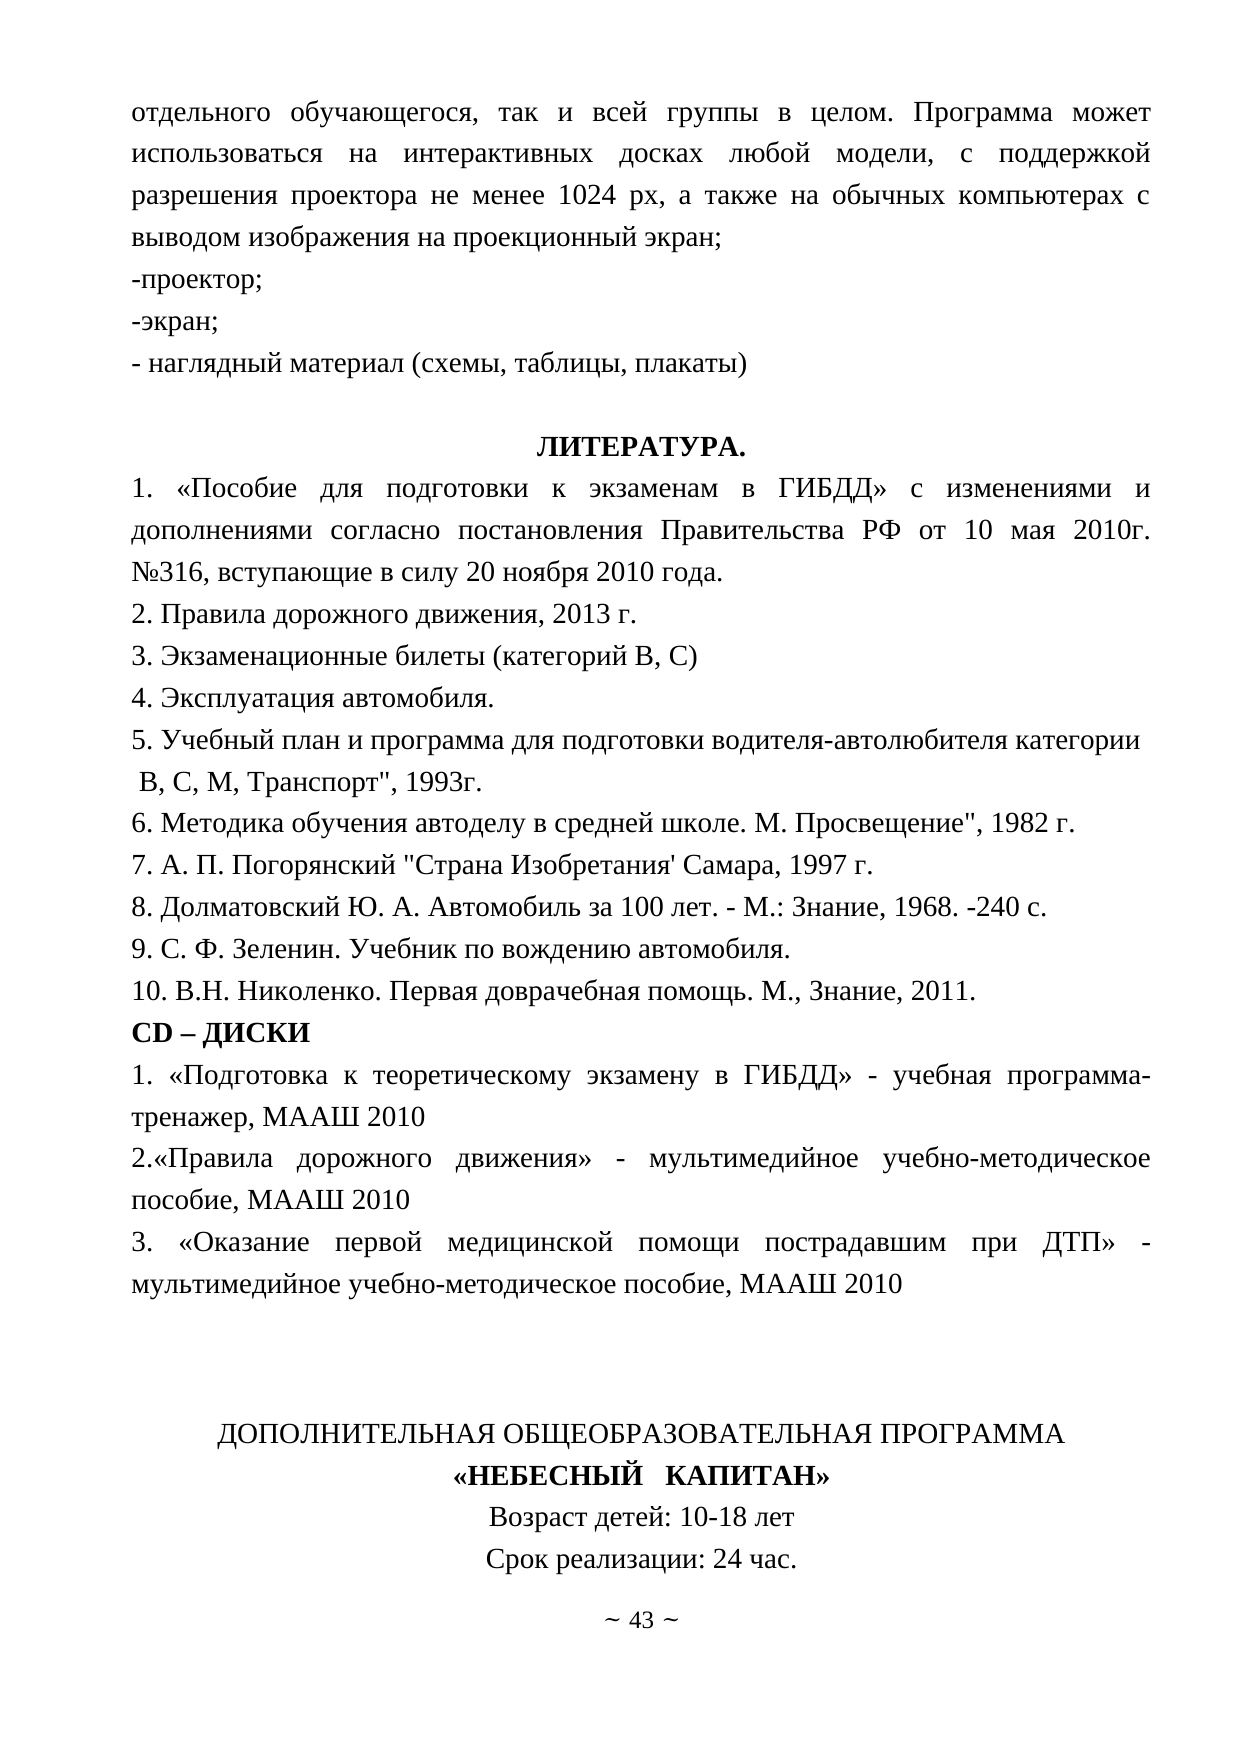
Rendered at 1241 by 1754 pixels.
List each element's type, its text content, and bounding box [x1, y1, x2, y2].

text 7. А. П. Погорянский "Страна Изобретания' Самара, . [131, 847, 1152, 881]
text 8. Долматовский Ю. А. Автомобиль за 100 лет. - М.: Знание, 1968. -240 с. [131, 889, 1152, 923]
text 6. Методика обучения автоделу в средней школе. М. Просвещение", . [131, 806, 1152, 839]
text В, С, М, Транспорт", 1993г. [131, 764, 1152, 797]
text Срок реализации: 24 час. [131, 1541, 1152, 1575]
text ЛИТЕРАТУРА. [131, 429, 1152, 462]
text 2. Правила дорожного движения, 2013 г. [131, 596, 1152, 630]
text - наглядный материал (схемы, таблицы, плакаты) [131, 345, 1152, 378]
text 9. С. Ф. Зеленин. Учебник по вождению автомобиля. [131, 931, 1152, 965]
text 3. «Оказание первой медицинской помощи пострадавшим при ДТП» - мультимедийное учебно-методическое пособие, МААШ 2010 [131, 1224, 1152, 1300]
text -проектор; [131, 261, 1152, 295]
text 1. «Подготовка к теоретическому экзамену в ГИБДД» - учебная программа-тренажер, МААШ 2010 [131, 1057, 1152, 1132]
text 2.«Правила дорожного движения» - мультимедийное учебно-методическое пособие, МААШ 2010 [131, 1141, 1152, 1216]
text Возраст детей: 10-18 лет [131, 1499, 1152, 1533]
text 3. Экзаменационные билеты (категорий В, С) [131, 638, 1152, 672]
text 5. Учебный план и программа для подготовки водителя-автолюбителя категории [131, 722, 1152, 755]
text 1. «Пособие для подготовки к экзаменам в ГИБДД» с изменениями и дополнениями согласно постановления Правительства РФ от 10 мая 2010г. №316, вступающие в силу 20 ноября 2010 года. [131, 471, 1152, 588]
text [131, 94, 1152, 253]
text ДОПОЛНИТЕЛЬНАЯ ОБЩЕОБРАЗОВАТЕЛЬНАЯ ПРОГРАММА [131, 1416, 1152, 1449]
text «НЕБЕСНЫЙ КАПИТАН» [131, 1458, 1152, 1491]
text CD – ДИСКИ [131, 1015, 1152, 1048]
text 10. В.Н. Николенко. Первая доврачебная помощь. М., Знание, 2011. [131, 973, 1152, 1007]
text 4. Эксплуатация автомобиля. [131, 680, 1152, 713]
text -экран; [131, 303, 1152, 337]
